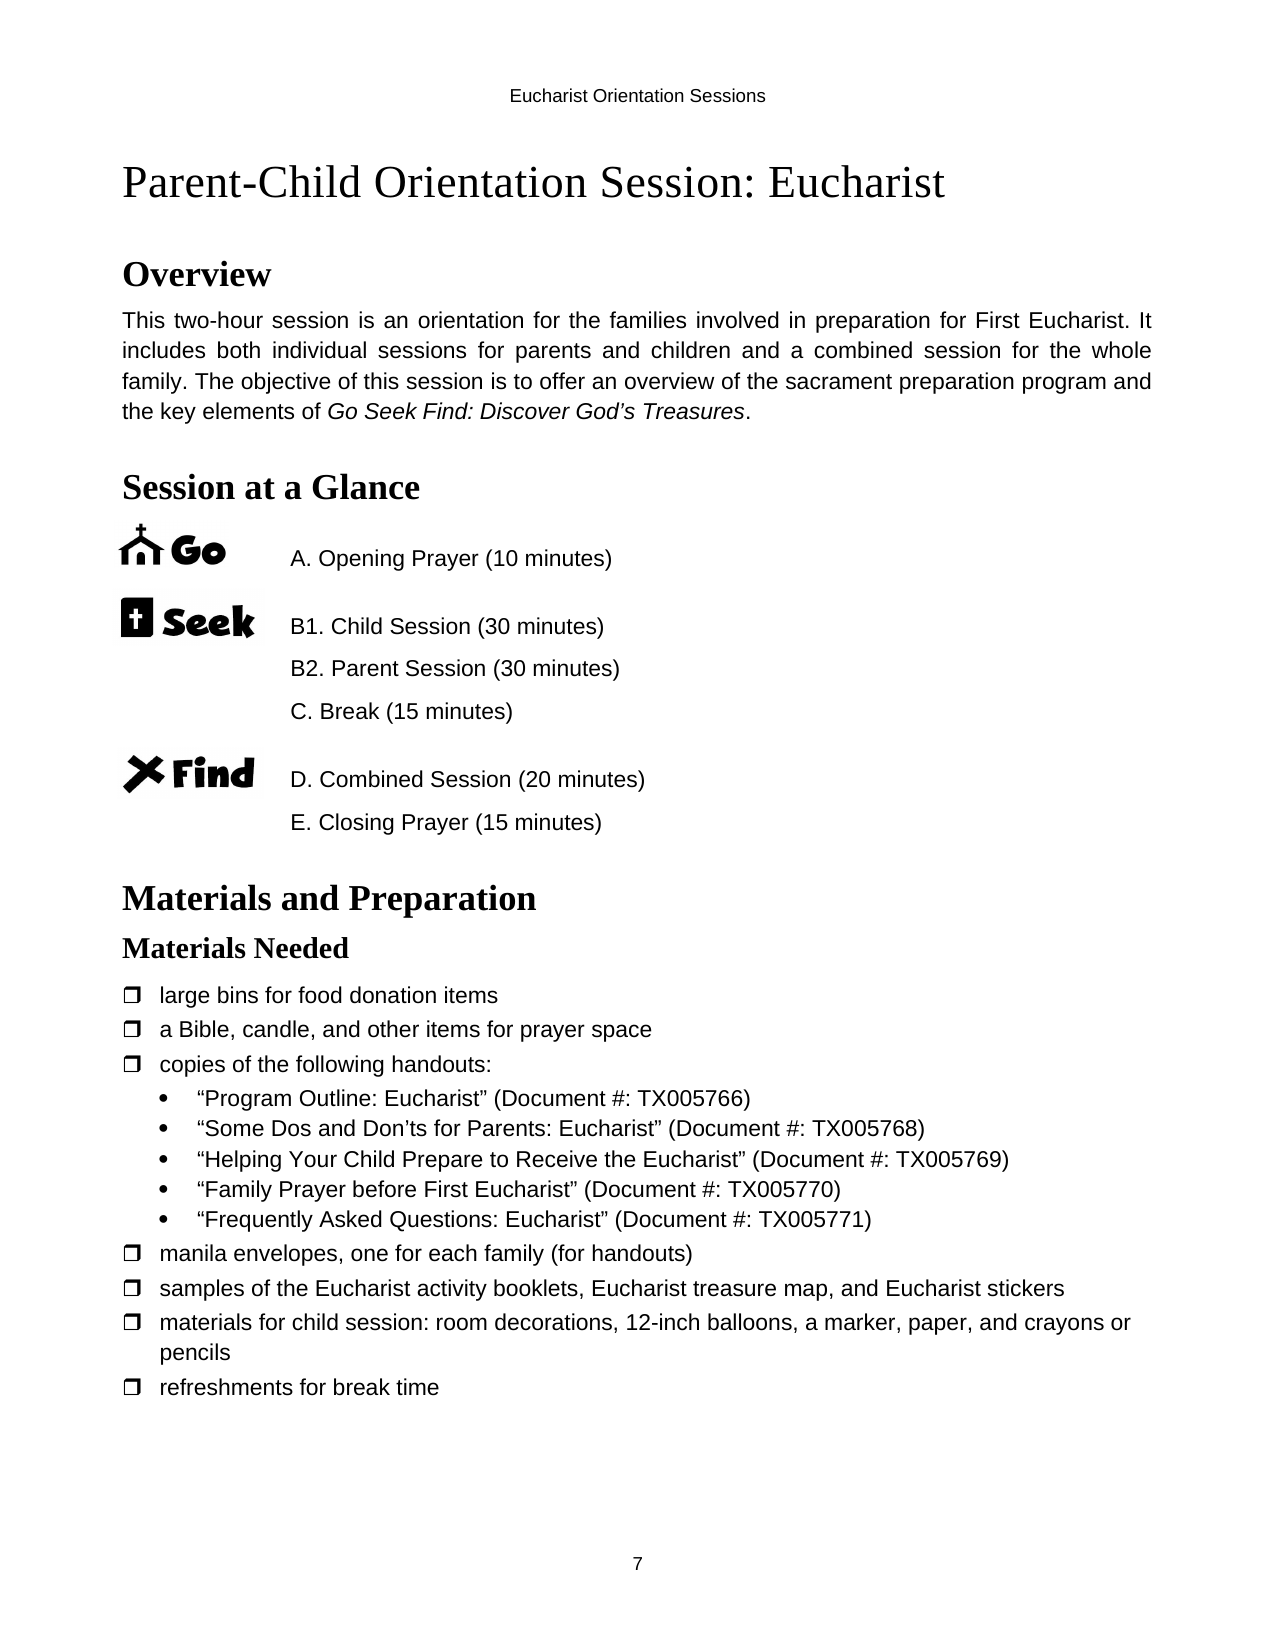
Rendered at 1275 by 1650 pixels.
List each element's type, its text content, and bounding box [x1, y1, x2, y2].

list materials for child session: room decorations, 12-inch balloons, a marker, paper, and crayons or pencils [122, 1309, 1153, 1366]
list a Bible, candle, and other items for prayer space [122, 1016, 1153, 1043]
text “Helping Your Child Prepare to Receive the Eucharist” (Document #: TX005769) [159, 1146, 1153, 1172]
text D. Combined Session (20 minutes) [290, 766, 1153, 792]
text “Some Dos and Don’ts for Parents: Eucharist” (Document #: TX005768) [159, 1115, 1153, 1142]
list large bins for food donation items [122, 982, 1153, 1008]
text Materials Needed [122, 931, 1153, 965]
text A. Opening Prayer (10 minutes) [290, 545, 1153, 571]
text Materials and Preparation [122, 876, 1153, 918]
picture [114, 520, 229, 568]
text B2. Parent Session (30 minutes) [290, 655, 1153, 682]
picture [117, 747, 264, 799]
list samples of the Eucharist activity booklets, Eucharist treasure map, and Eucharist stickers [122, 1275, 1153, 1301]
picture [112, 588, 265, 646]
text This two-hour session is an orientation for the families involved in preparation for First Eucharist. It includes both individual sessions for parents and children and a combined session for the whole family. The objective of this session is to offer an overview of the sacrament preparation program and the key elements of Go Seek Find: Discover God’s Treasures. [122, 307, 1153, 424]
list copies of the following handouts: [122, 1051, 1153, 1077]
list manila envelopes, one for each family (for handouts) [122, 1240, 1153, 1267]
text “Program Outline: Eucharist” (Document #: TX005766) [159, 1085, 1153, 1112]
text E. Closing Prayer (15 minutes) [290, 808, 1153, 835]
list refreshments for break time [122, 1374, 1153, 1400]
text “Family Prayer before First Eucharist” (Document #: TX005770) [159, 1176, 1153, 1202]
text Parent-Child Orientation Session: Eucharist [122, 155, 1153, 207]
text Session at a Glance [122, 466, 1153, 507]
text B1. Child Session (30 minutes) [290, 613, 1153, 639]
text C. Break (15 minutes) [290, 698, 1153, 724]
text Overview [122, 253, 1153, 295]
text “Frequently Asked Questions: Eucharist” (Document #: TX005771) [159, 1206, 1153, 1232]
